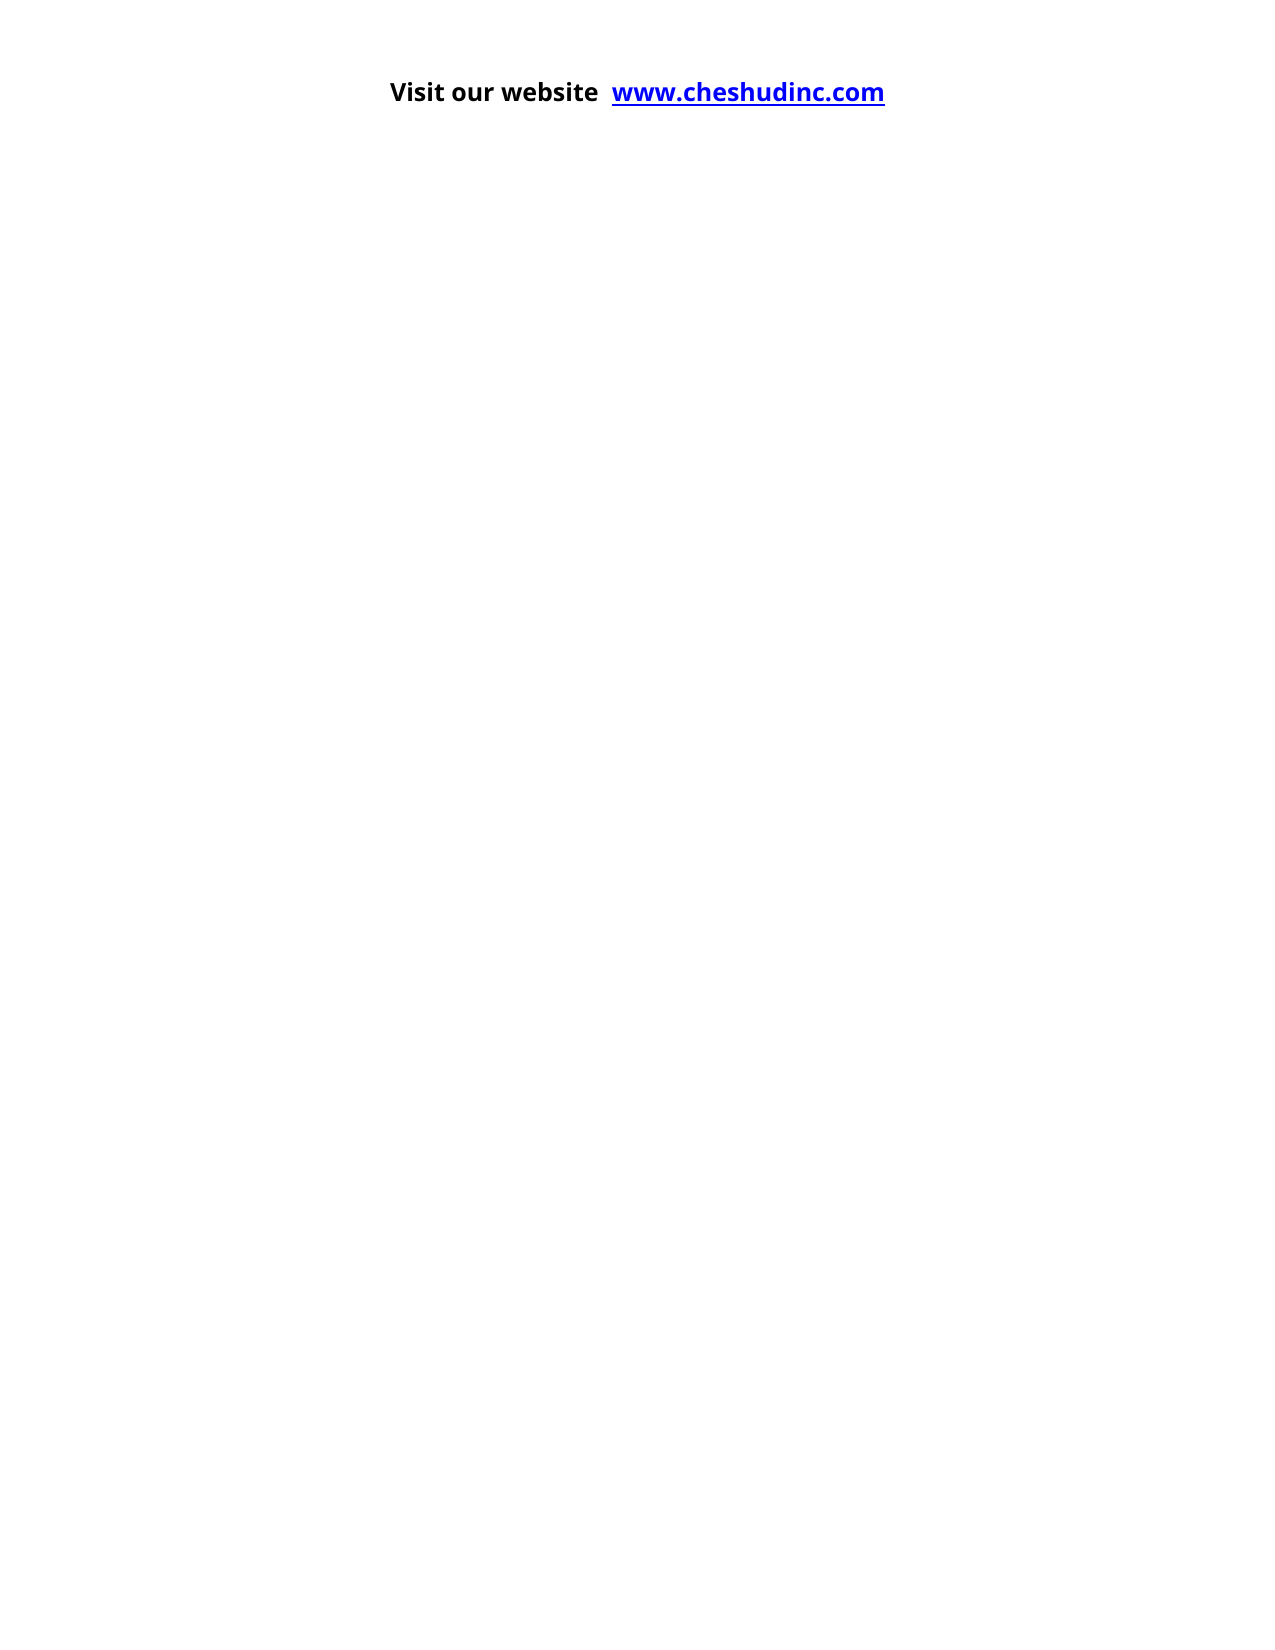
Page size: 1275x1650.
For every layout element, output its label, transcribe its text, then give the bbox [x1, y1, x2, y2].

text Visit our website www.cheshudinc.com [90, 75, 1185, 109]
